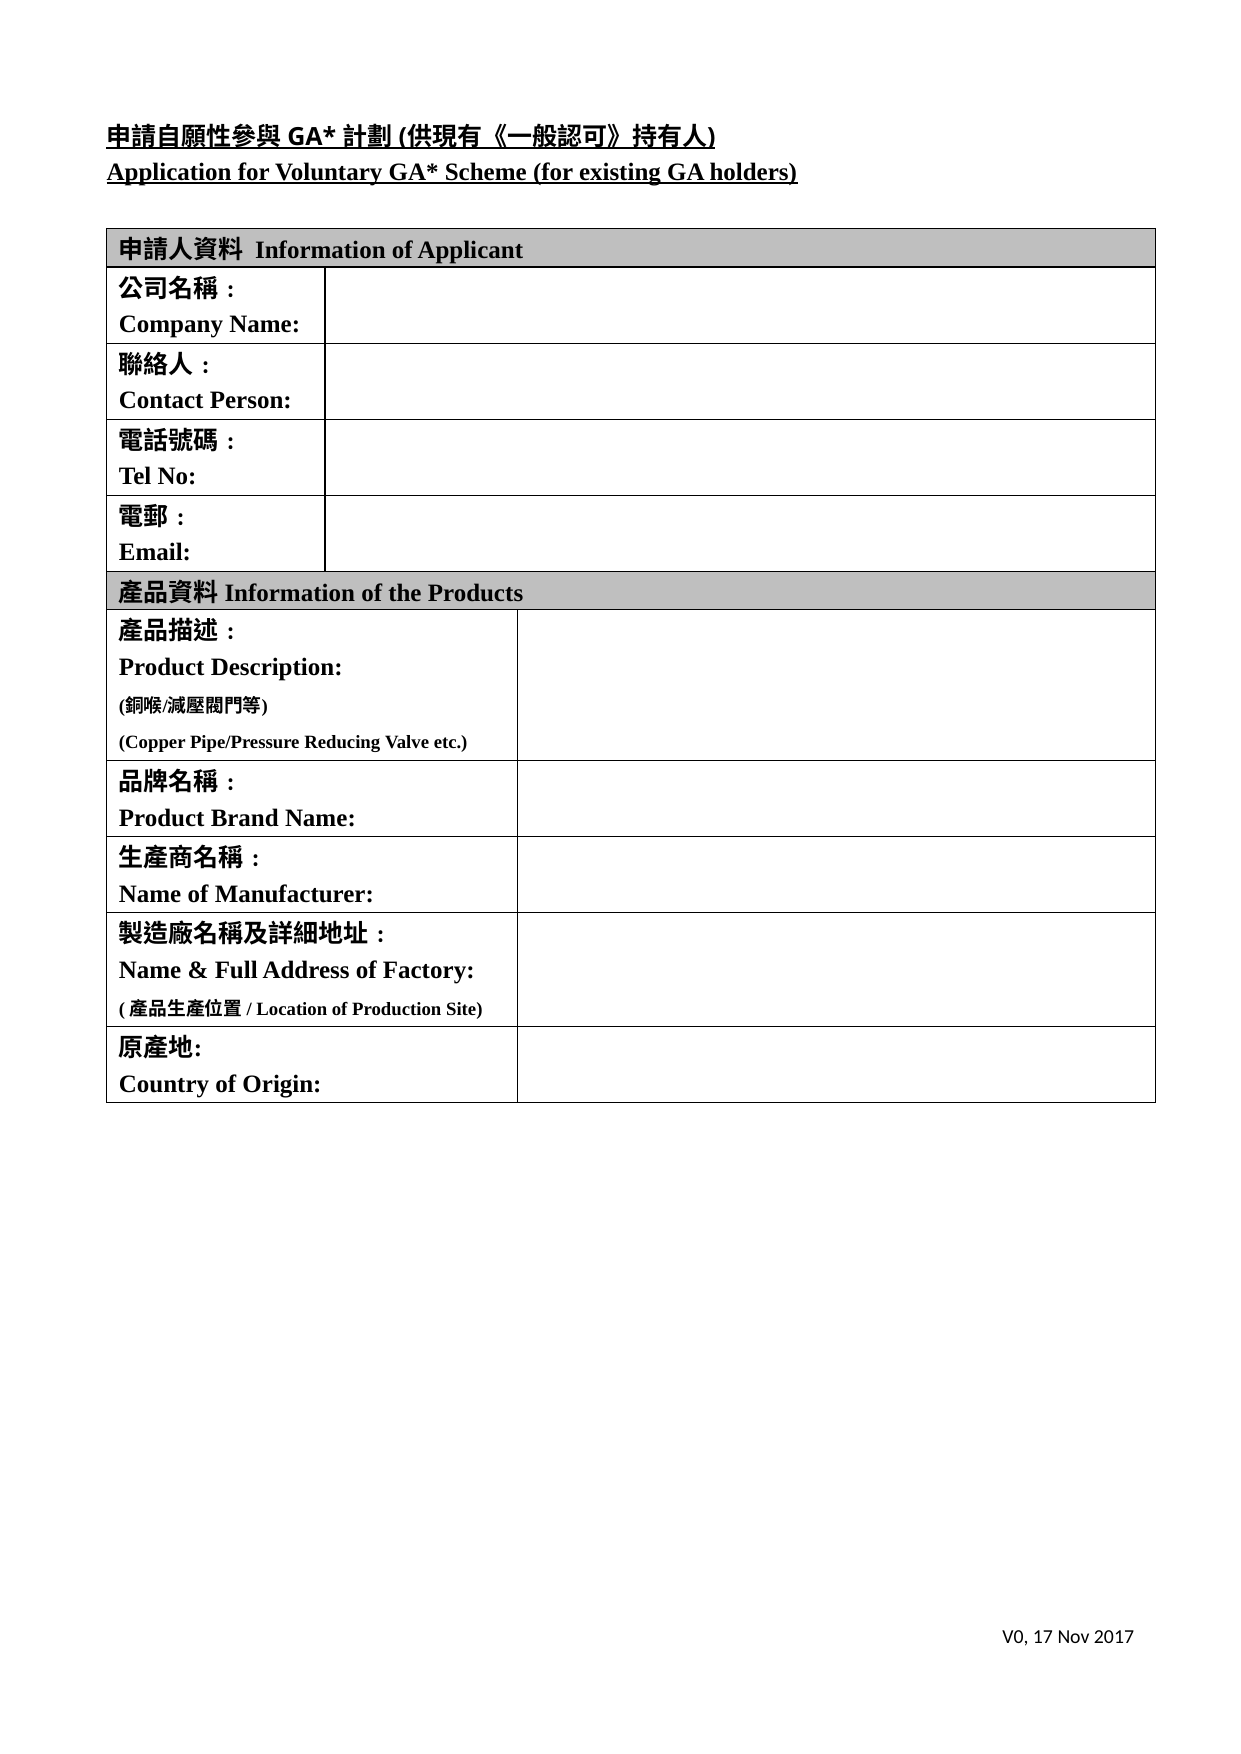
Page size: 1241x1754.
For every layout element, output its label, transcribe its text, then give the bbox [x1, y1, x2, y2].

table_cell 品牌名稱﹕ Product Brand Name: [107, 761, 517, 836]
table_cell [326, 496, 1155, 571]
table_cell 生產商名稱﹕ Name of Manufacturer: [107, 837, 517, 912]
table_cell [518, 913, 1155, 1026]
text 申請自願性參與 GA* 計劃 (供現有《一般認可》持有人) [106, 115, 1134, 153]
table_cell 產品描述﹕ Product Description: (銅喉/減壓閥門等) (Copper Pipe/Pressure Reducing Valve etc.) [107, 610, 517, 760]
table_cell 聯絡人﹕ Contact Person: [107, 344, 324, 418]
table_cell [326, 420, 1155, 494]
table_cell 公司名稱﹕Company Name: [107, 268, 324, 342]
table_cell 電郵﹕ Email: [107, 496, 324, 571]
table_cell 電話號碼﹕ Tel No: [107, 420, 324, 494]
table_cell [518, 1027, 1155, 1102]
table_cell 製造廠名稱及詳細地址﹕ Name & Full Address of Factory: ( 產品生產位置 / Location of Production Site) [107, 913, 517, 1026]
table_cell 原產地: Country of Origin: [107, 1027, 517, 1102]
table_cell [326, 268, 1155, 342]
table_cell [518, 610, 1155, 760]
table_cell [518, 761, 1155, 836]
table_cell [326, 344, 1155, 418]
table_header 申請人資料 Information of Applicant [107, 229, 1155, 266]
table_cell [518, 837, 1155, 912]
text Application for Voluntary GA* Scheme (for existing GA holders) [106, 153, 1134, 190]
table_cell 產品資料 Information of the Products [107, 572, 1155, 609]
